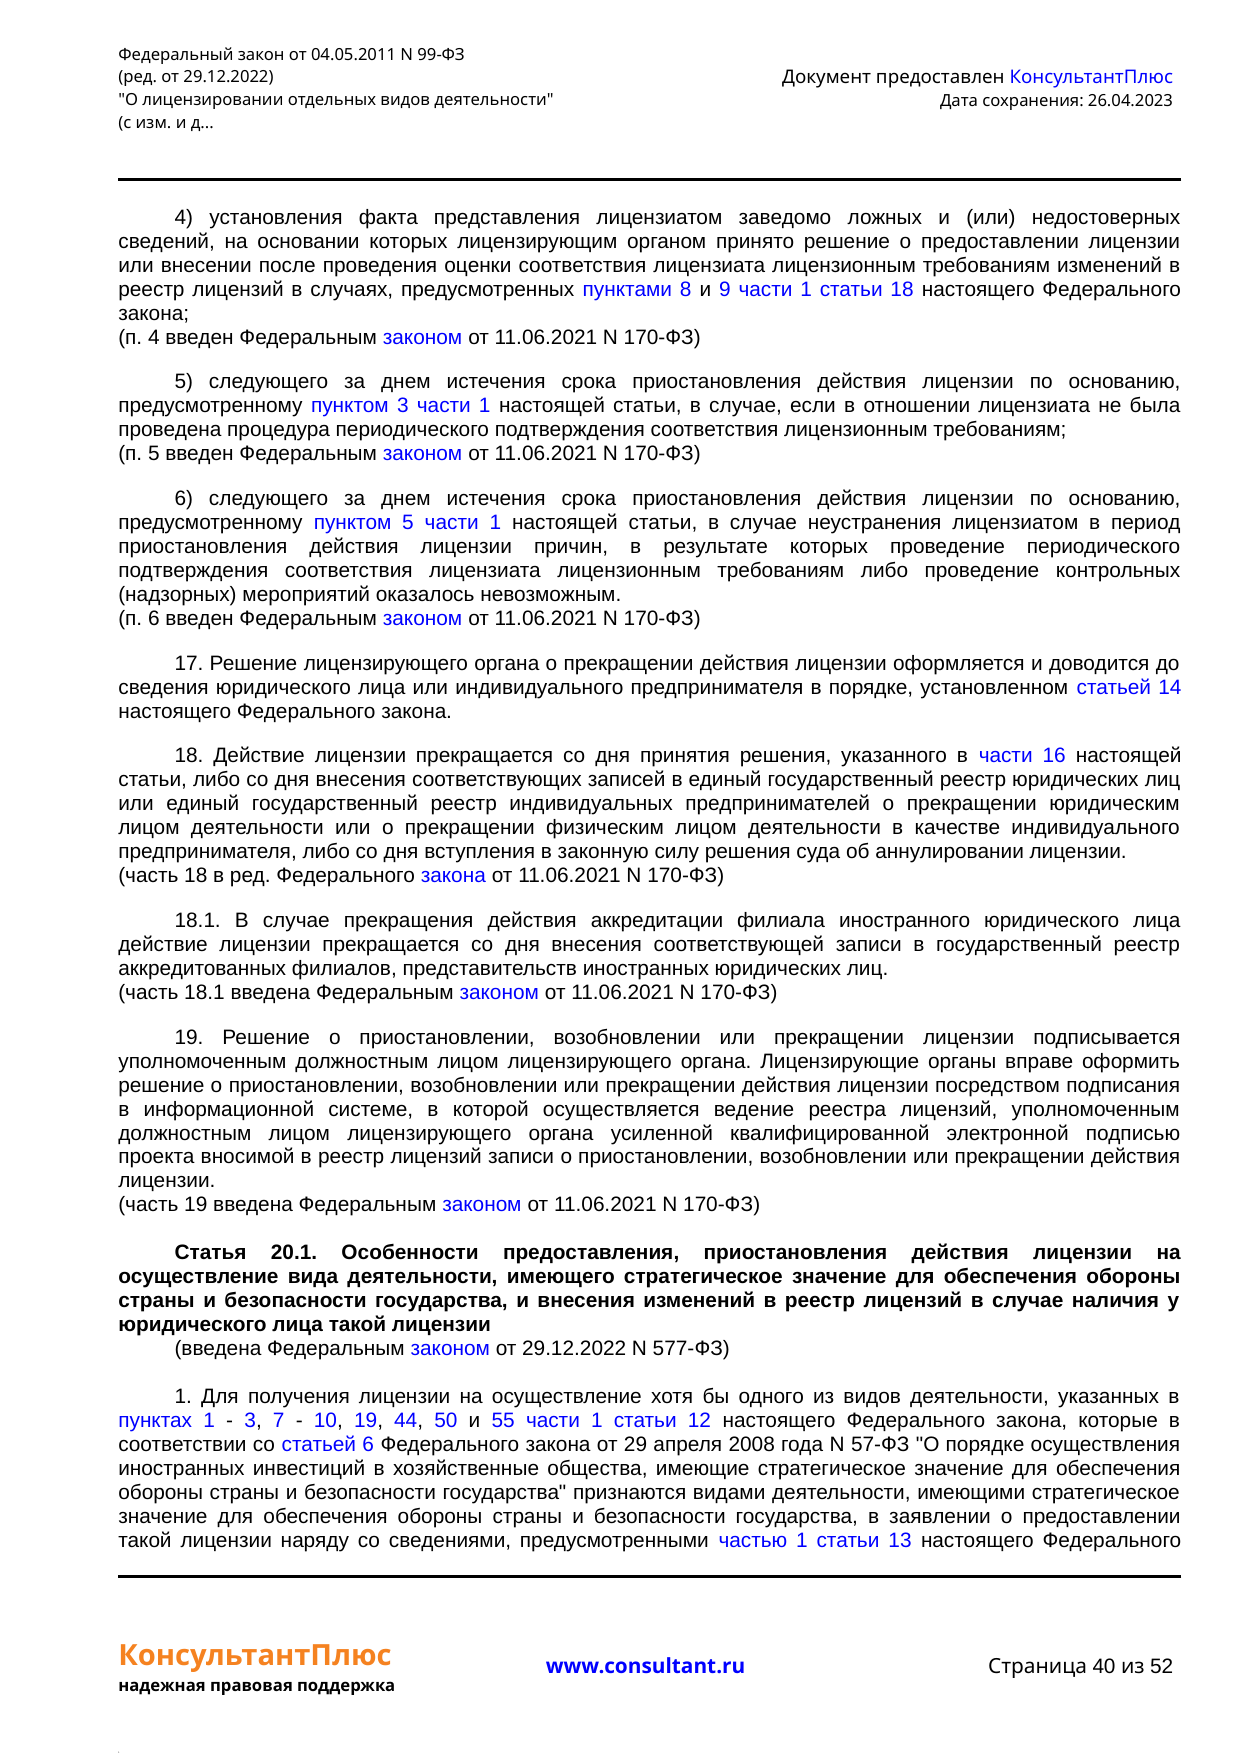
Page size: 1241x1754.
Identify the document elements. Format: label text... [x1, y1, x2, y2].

text 4) установления факта представления лицензиатом заведомо ложных и (или) недостоверных сведений, на основании которых лицензирующим органом принято решение о предоставлении лицензии или внесении после проведения оценки соответствия лицензиата лицензионным требованиям изменений в реестр лицензий в случаях, предусмотренных пунктами 8 и 9 части 1 статьи 18 настоящего Федерального закона; [118, 205, 1181, 324]
text (п. 5 введен Федеральным законом от 11.06.2021 N 170-ФЗ) [118, 441, 1181, 465]
text 19. Решение о приостановлении, возобновлении или прекращении лицензии подписывается уполномоченным должностным лицом лицензирующего органа. Лицензирующие органы вправе оформить решение о приостановлении, возобновлении или прекращении действия лицензии посредством подписания в информационной системе, в которой осуществляется ведение реестра лицензий, уполномоченным должностным лицом лицензирующего органа усиленной квалифицированной электронной подписью проекта вносимой в реестр лицензий записи о приостановлении, возобновлении или прекращении действия лицензии. [118, 1024, 1181, 1192]
text (п. 6 введен Федеральным законом от 11.06.2021 N 170-ФЗ) [118, 606, 1181, 630]
text 17. Решение лицензирующего органа о прекращении действия лицензии оформляется и доводится до сведения юридического лица или индивидуального предпринимателя в порядке, установленном статьей 14 настоящего Федерального закона. [118, 651, 1181, 722]
text (п. 4 введен Федеральным законом от 11.06.2021 N 170-ФЗ) [118, 324, 1181, 348]
text (часть 18.1 введена Федеральным законом от 11.06.2021 N 170-ФЗ) [118, 980, 1181, 1004]
text (введена Федеральным законом от 29.12.2022 N 577-ФЗ) [118, 1336, 1181, 1360]
text (часть 19 введена Федеральным законом от 11.06.2021 N 170-ФЗ) [118, 1192, 1181, 1216]
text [118, 1384, 1181, 1552]
text 18. Действие лицензии прекращается со дня принятия решения, указанного в части 16 настоящей статьи, либо со дня внесения соответствующих записей в единый государственный реестр юридических лиц или единый государственный реестр индивидуальных предпринимателей о прекращении юридическим лицом деятельности или о прекращении физическим лицом деятельности в качестве индивидуального предпринимателя, либо со дня вступления в законную силу решения суда об аннулировании лицензии. [118, 743, 1181, 863]
title Статья 20.1. Особенности предоставления, приостановления действия лицензии на осуществление вида деятельности, имеющего стратегическое значение для обеспечения обороны страны и безопасности государства, и внесения изменений в реестр лицензий в случае наличия у юридического лица такой лицензии [118, 1240, 1181, 1336]
text 6) следующего за днем истечения срока приостановления действия лицензии по основанию, предусмотренному пунктом 5 части 1 настоящей статьи, в случае неустранения лицензиатом в период приостановления действия лицензии причин, в результате которых проведение периодического подтверждения соответствия лицензиата лицензионным требованиям либо проведение контрольных (надзорных) мероприятий оказалось невозможным. [118, 486, 1181, 606]
text 5) следующего за днем истечения срока приостановления действия лицензии по основанию, предусмотренному пунктом 3 части 1 настоящей статьи, в случае, если в отношении лицензиата не была проведена процедура периодического подтверждения соответствия лицензионным требованиям; [118, 369, 1181, 441]
text 18.1. В случае прекращения действия аккредитации филиала иностранного юридического лица действие лицензии прекращается со дня внесения соответствующей записи в государственный реестр аккредитованных филиалов, представительств иностранных юридических лиц. [118, 908, 1181, 980]
text (часть 18 в ред. Федерального закона от 11.06.2021 N 170-ФЗ) [118, 863, 1181, 887]
